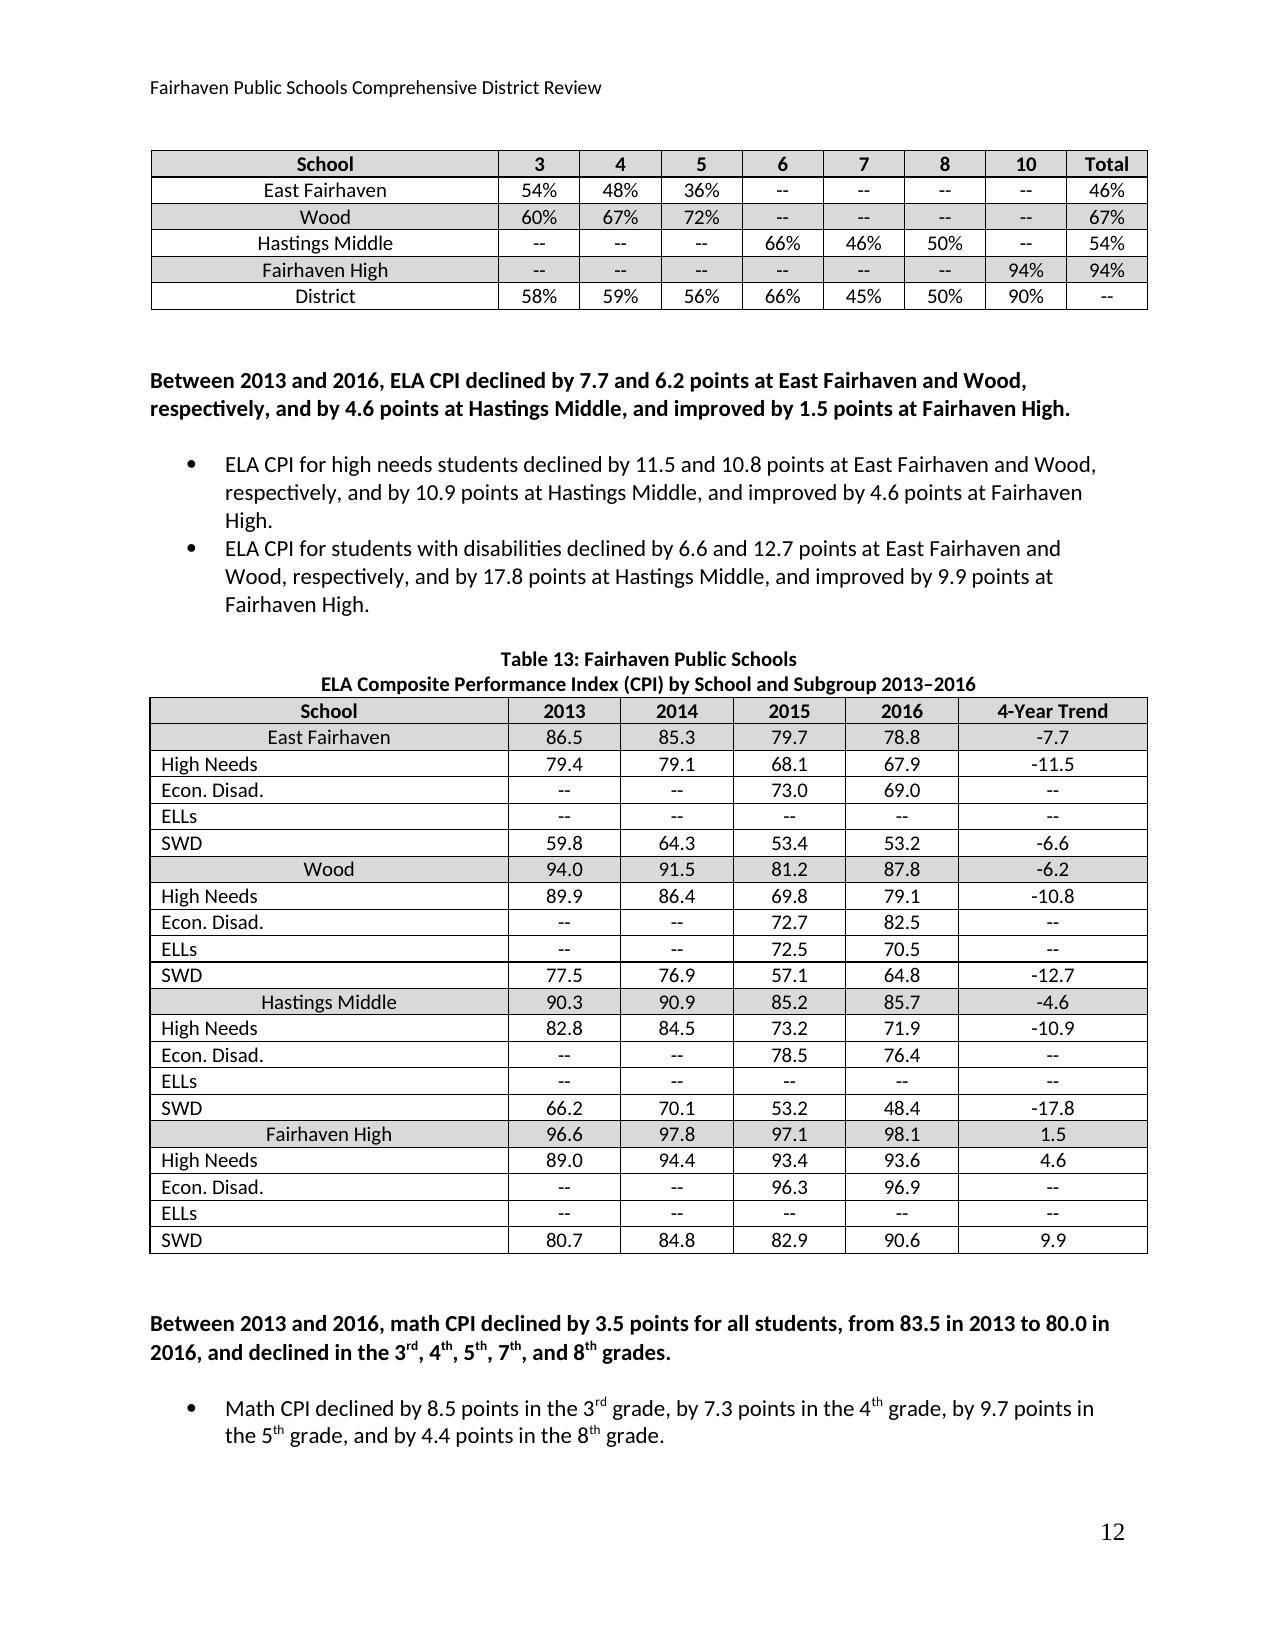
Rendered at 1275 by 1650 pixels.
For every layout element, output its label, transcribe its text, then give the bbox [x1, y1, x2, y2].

table_cell 70.1 [621, 1095, 733, 1120]
table_cell -- [743, 204, 823, 229]
table_cell 6 [743, 151, 823, 176]
table_cell -11.5 [959, 751, 1147, 776]
table_cell East Fairhaven [152, 178, 498, 203]
table_cell 79.1 [846, 883, 958, 908]
table_cell 56% [662, 283, 742, 309]
table_cell -- [662, 257, 742, 282]
table_cell 48% [580, 178, 661, 203]
table_cell 69.0 [846, 777, 958, 803]
table_cell 81.2 [734, 857, 845, 882]
table_cell -- [621, 1174, 733, 1199]
table_cell 45% [824, 283, 904, 309]
table_cell -- [959, 1068, 1147, 1094]
table_cell 94% [1067, 257, 1147, 282]
table_cell -7.7 [959, 724, 1147, 750]
table_cell 59.8 [509, 830, 620, 856]
table_cell 4 [580, 151, 661, 176]
list ELA CPI for students with disabilities declined by 6.6 and 12.7 points at East Fairhaven and Wood, respectively, and by 17.8 points at Hastings Middle, and improved by 9.9 points at Fairhaven High. [187, 534, 1125, 618]
table_cell 67% [580, 204, 661, 229]
table_cell -- [662, 230, 742, 256]
table_cell 96.9 [846, 1174, 958, 1199]
table_cell 93.4 [734, 1148, 845, 1173]
table_cell High Needs [151, 883, 508, 908]
table_cell -- [743, 257, 823, 282]
table_cell -- [959, 1174, 1147, 1199]
table_cell -- [509, 1201, 620, 1226]
table_cell 66.2 [509, 1095, 620, 1120]
table_cell 54% [499, 178, 579, 203]
table_cell 97.1 [734, 1121, 845, 1147]
table_cell ELLs [151, 936, 508, 961]
table_cell -- [509, 1042, 620, 1067]
table_cell 94.4 [621, 1148, 733, 1173]
table_cell -10.9 [959, 1015, 1147, 1041]
table_cell 4-Year Trend [959, 698, 1147, 723]
table_cell 87.8 [846, 857, 958, 882]
table_cell 50% [905, 283, 985, 309]
table_cell -- [621, 1042, 733, 1067]
table_cell 84.5 [621, 1015, 733, 1041]
table_cell 94% [986, 257, 1066, 282]
table_cell -- [621, 777, 733, 803]
table_cell 67.9 [846, 751, 958, 776]
table_cell 78.5 [734, 1042, 845, 1067]
table_cell -10.8 [959, 883, 1147, 908]
text Between 2013 and 2016, math CPI declined by 3.5 points for all students, from 83.5 in 2013 to 80.0 in 2016, and declined in the 3rd, 4th, 5th, 7th, and 8th grades. [150, 1309, 1125, 1366]
table_cell 98.1 [846, 1121, 958, 1147]
table_cell Econ. Disad. [151, 1042, 508, 1067]
table_cell 85.2 [734, 989, 845, 1014]
table_cell -12.7 [959, 963, 1147, 988]
table_cell 5 [662, 151, 742, 176]
table_cell High Needs [151, 1148, 508, 1173]
table_cell 84.8 [621, 1227, 733, 1252]
table_cell -- [509, 804, 620, 829]
table_cell School [152, 151, 498, 176]
table_cell 73.0 [734, 777, 845, 803]
table_cell -- [959, 777, 1147, 803]
table_cell 66% [743, 230, 823, 256]
table_cell 4.6 [959, 1148, 1147, 1173]
table_cell -- [580, 230, 661, 256]
table_cell -- [959, 910, 1147, 935]
table_cell 46% [1067, 178, 1147, 203]
table_cell 78.8 [846, 724, 958, 750]
table_cell -- [621, 1068, 733, 1094]
table_cell -- [509, 910, 620, 935]
table_cell 89.0 [509, 1148, 620, 1173]
table_cell -- [621, 910, 733, 935]
table_cell -4.6 [959, 989, 1147, 1014]
table_cell 60% [499, 204, 579, 229]
table_cell ELLs [151, 1201, 508, 1226]
table_cell SWD [151, 830, 508, 856]
table_cell 54% [1067, 230, 1147, 256]
table_cell -- [1067, 283, 1147, 309]
table_cell 72% [662, 204, 742, 229]
table_cell 77.5 [509, 963, 620, 988]
table_cell 68.1 [734, 751, 845, 776]
text Between 2013 and 2016, ELA CPI declined by 7.7 and 6.2 points at East Fairhaven and Wood, respectively, and by 4.6 points at Hastings Middle, and improved by 1.5 points at Fairhaven High. [150, 366, 1125, 422]
table_cell 91.5 [621, 857, 733, 882]
table_cell 66% [743, 283, 823, 309]
table_cell 82.5 [846, 910, 958, 935]
table_cell Econ. Disad. [151, 910, 508, 935]
table_cell -6.6 [959, 830, 1147, 856]
table_cell 57.1 [734, 963, 845, 988]
table_cell 1.5 [959, 1121, 1147, 1147]
table_cell -- [986, 230, 1066, 256]
table_cell -- [959, 1042, 1147, 1067]
table_cell -- [846, 804, 958, 829]
table_cell -- [509, 936, 620, 961]
table_cell 90% [986, 283, 1066, 309]
table_cell 86.4 [621, 883, 733, 908]
table_cell Econ. Disad. [151, 1174, 508, 1199]
table_cell 36% [662, 178, 742, 203]
table_cell SWD [151, 1095, 508, 1120]
table_cell District [152, 283, 498, 309]
list Math CPI declined by 8.5 points in the 3rd grade, by 7.3 points in the 4th grade, by 9.7 points in the 5th grade, and by 4.4 points in the 8th grade. [187, 1394, 1125, 1450]
table_cell -- [824, 257, 904, 282]
table_cell 2014 [621, 698, 733, 723]
table_cell Fairhaven High [151, 1121, 508, 1147]
table_cell 72.5 [734, 936, 845, 961]
table_cell SWD [151, 1227, 508, 1252]
table_cell East Fairhaven [151, 724, 508, 750]
table_cell Wood [151, 857, 508, 882]
table_cell -- [621, 1201, 733, 1226]
table_cell -17.8 [959, 1095, 1147, 1120]
table_cell 53.4 [734, 830, 845, 856]
table_cell -- [846, 1201, 958, 1226]
table_cell 69.8 [734, 883, 845, 908]
table_cell -- [621, 936, 733, 961]
table_cell -- [905, 178, 985, 203]
table_cell Total [1067, 151, 1147, 176]
table_cell 96.3 [734, 1174, 845, 1199]
table_cell 86.5 [509, 724, 620, 750]
table_cell -- [734, 1068, 845, 1094]
table_cell 79.4 [509, 751, 620, 776]
table_cell 90.6 [846, 1227, 958, 1252]
table_cell 53.2 [734, 1095, 845, 1120]
table_cell High Needs [151, 1015, 508, 1041]
table_cell -- [959, 1201, 1147, 1226]
table_cell 50% [905, 230, 985, 256]
table_cell -- [986, 178, 1066, 203]
table_cell -- [743, 178, 823, 203]
table_cell 58% [499, 283, 579, 309]
table_cell 93.6 [846, 1148, 958, 1173]
table_cell 64.3 [621, 830, 733, 856]
table_cell -- [905, 257, 985, 282]
table_cell School [151, 698, 508, 723]
table_cell -- [959, 936, 1147, 961]
table_cell 76.4 [846, 1042, 958, 1067]
table_cell 2013 [509, 698, 620, 723]
table_cell -- [499, 257, 579, 282]
table_cell 89.9 [509, 883, 620, 908]
table_cell 90.9 [621, 989, 733, 1014]
table_cell 71.9 [846, 1015, 958, 1041]
table_cell 79.7 [734, 724, 845, 750]
table_cell 90.3 [509, 989, 620, 1014]
table_cell -- [905, 204, 985, 229]
table_cell 48.4 [846, 1095, 958, 1120]
table_cell 82.8 [509, 1015, 620, 1041]
table_cell 85.3 [621, 724, 733, 750]
table_cell 59% [580, 283, 661, 309]
table_cell -- [986, 204, 1066, 229]
table_cell 67% [1067, 204, 1147, 229]
table_cell 79.1 [621, 751, 733, 776]
table_cell -- [580, 257, 661, 282]
table_header Table 13: Fairhaven Public Schools ELA Composite Performance Index (CPI) by School and Subgroup 2013–2016 [150, 646, 1147, 697]
table_cell -- [846, 1068, 958, 1094]
table_cell -6.2 [959, 857, 1147, 882]
table_cell 9.9 [959, 1227, 1147, 1252]
table_cell Wood [152, 204, 498, 229]
table_cell ELLs [151, 804, 508, 829]
table_cell 73.2 [734, 1015, 845, 1041]
table_cell 82.9 [734, 1227, 845, 1252]
table_cell 7 [824, 151, 904, 176]
table_cell -- [959, 804, 1147, 829]
list ELA CPI for high needs students declined by 11.5 and 10.8 points at East Fairhaven and Wood, respectively, and by 10.9 points at Hastings Middle, and improved by 4.6 points at Fairhaven High. [187, 450, 1125, 534]
table_cell 46% [824, 230, 904, 256]
table_cell -- [621, 804, 733, 829]
table_cell 85.7 [846, 989, 958, 1014]
table_cell Econ. Disad. [151, 777, 508, 803]
table_cell 3 [499, 151, 579, 176]
table_cell -- [824, 204, 904, 229]
table_cell High Needs [151, 751, 508, 776]
table_cell 8 [905, 151, 985, 176]
table_cell -- [499, 230, 579, 256]
table_cell Hastings Middle [152, 230, 498, 256]
table_cell -- [509, 1068, 620, 1094]
table_cell 96.6 [509, 1121, 620, 1147]
table_cell 53.2 [846, 830, 958, 856]
table_cell 2016 [846, 698, 958, 723]
table_cell SWD [151, 963, 508, 988]
table_cell 97.8 [621, 1121, 733, 1147]
table_cell 2015 [734, 698, 845, 723]
table_cell -- [734, 1201, 845, 1226]
table_cell 80.7 [509, 1227, 620, 1252]
table_cell Hastings Middle [151, 989, 508, 1014]
table_cell ELLs [151, 1068, 508, 1094]
table_cell -- [509, 777, 620, 803]
table_cell 94.0 [509, 857, 620, 882]
table_cell 72.7 [734, 910, 845, 935]
table_cell 10 [986, 151, 1066, 176]
table_cell -- [734, 804, 845, 829]
table_cell -- [509, 1174, 620, 1199]
table_cell Fairhaven High [152, 257, 498, 282]
table_cell -- [824, 178, 904, 203]
table_cell 70.5 [846, 936, 958, 961]
table_cell 64.8 [846, 963, 958, 988]
table_cell 76.9 [621, 963, 733, 988]
